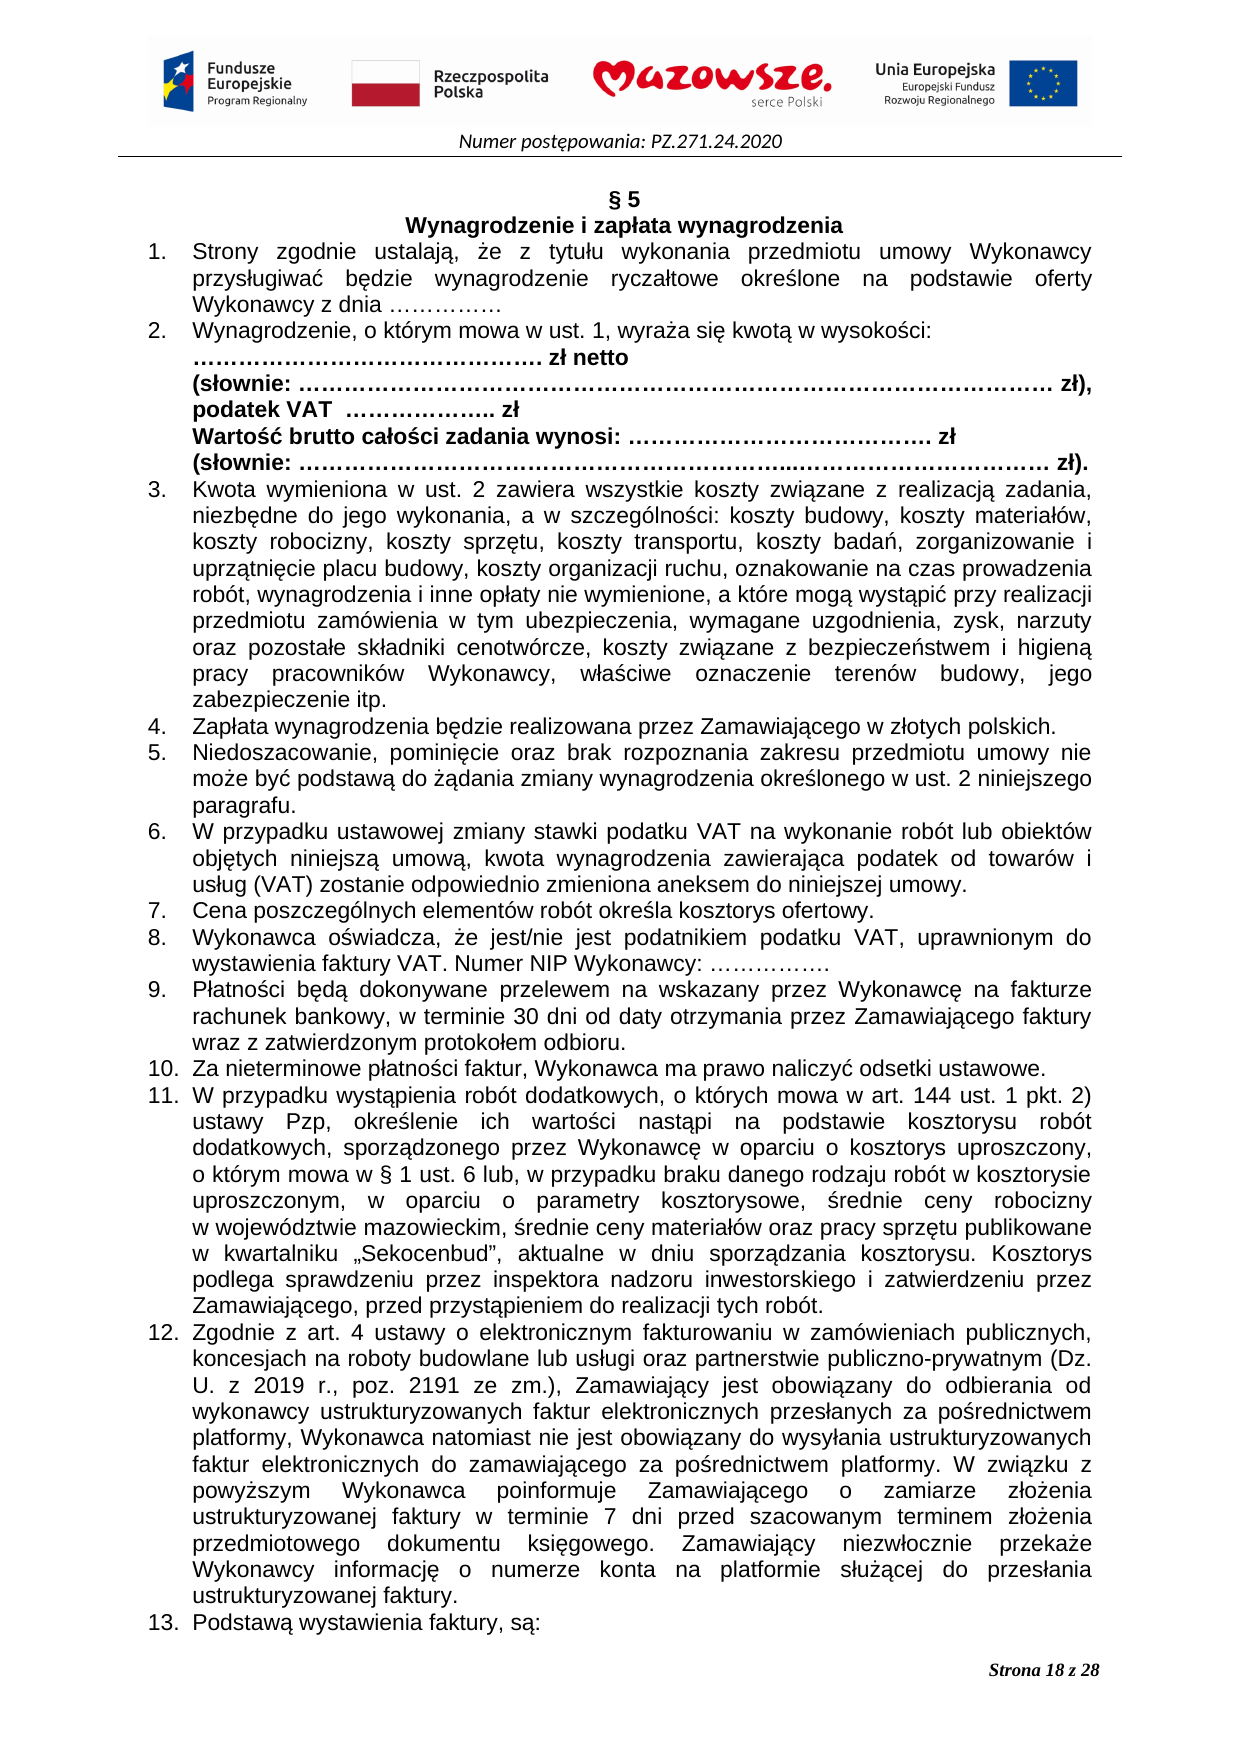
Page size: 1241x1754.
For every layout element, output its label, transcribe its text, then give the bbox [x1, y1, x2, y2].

list Cena poszczególnych elementów robót określa kosztorys ofertowy. [148, 897, 1092, 923]
list Wartość brutto całości zadania wynosi: …………………………………. zł [192, 423, 1092, 449]
list Zgodnie z art. 4 ustawy o elektronicznym fakturowaniu w zamówieniach publicznych, koncesjach na roboty budowlane lub usługi oraz partnerstwie publiczno-prywatnym (Dz. U. z 2019 r., poz. 2191 ze zm.), Zamawiający jest obowiązany do odbierania od wykonawcy ustrukturyzowanych faktur elektronicznych przesłanych za pośrednictwem platformy, Wykonawca natomiast nie jest obowiązany do wysyłania ustrukturyzowanych faktur elektronicznych do zamawiającego za pośrednictwem platformy. W związku z powyższym Wykonawca poinformuje Zamawiającego o zamiarze złożenia ustrukturyzowanej faktury w terminie 7 dni przed szacowanym terminem złożenia przedmiotowego dokumentu księgowego. Zamawiający niezwłocznie przekaże Wykonawcy informację o numerze konta na platformie służącej do przesłania ustrukturyzowanej faktury. [148, 1319, 1092, 1609]
list Za nieterminowe płatności faktur, Wykonawca ma prawo naliczyć odsetki ustawowe. [148, 1055, 1092, 1082]
list Podstawą wystawienia faktury, są: [148, 1609, 1092, 1635]
list Płatności będą dokonywane przelewem na wskazany przez Wykonawcę na fakturze rachunek bankowy, w terminie 30 dni od daty otrzymania przez Zamawiającego faktury wraz z zatwierdzonym protokołem odbioru. [148, 976, 1092, 1055]
list podatek VAT ……………….. zł [192, 396, 1092, 423]
list Wykonawca oświadcza, że jest/nie jest podatnikiem podatku VAT, uprawnionym do wystawienia faktury VAT. Numer NIP Wykonawcy: ……………. [148, 923, 1092, 976]
list W przypadku ustawowej zmiany stawki podatku VAT na wykonanie robót lub obiektów objętych niniejszą umową, kwota wynagrodzenia zawierająca podatek od towarów i usług (VAT) zostanie odpowiednio zmieniona aneksem do niniejszej umowy. [148, 818, 1092, 897]
list W przypadku wystąpienia robót dodatkowych, o których mowa w art. 144 ust. 1 pkt. 2) ustawy Pzp, określenie ich wartości nastąpi na podstawie kosztorysu robót dodatkowych, sporządzonego przez Wykonawcę w oparciu o kosztorys uproszczony, o którym mowa w § 1 ust. 6 lub, w przypadku braku danego rodzaju robót w kosztorysie uproszczonym, w oparciu o parametry kosztorysowe, średnie ceny robocizny w województwie mazowieckim, średnie ceny materiałów oraz pracy sprzętu publikowane w kwartalniku „Sekocenbud”, aktualne w dniu sporządzania kosztorysu. Kosztorys podlega sprawdzeniu przez inspektora nadzoru inwestorskiego i zatwierdzeniu przez Zamawiającego, przed przystąpieniem do realizacji tych robót. [148, 1082, 1092, 1319]
list ………………………………………. zł netto [192, 344, 1092, 370]
list Wynagrodzenie, o którym mowa w ust. 1, wyraża się kwotą w wysokości: [148, 317, 1092, 344]
list (słownie: ……………………………………………………………………………………… zł), [192, 370, 1092, 396]
subtitle Wynagrodzenie i zapłata wynagrodzenia [148, 212, 1101, 238]
subtitle § 5 [148, 186, 1101, 212]
list Strony zgodnie ustalają, że z tytułu wykonania przedmiotu umowy Wykonawcy przysługiwać będzie wynagrodzenie ryczałtowe określone na podstawie oferty Wykonawcy z dnia …………… [148, 238, 1092, 317]
picture [148, 35, 1093, 127]
list Kwota wymieniona w ust. 2 zawiera wszystkie koszty związane z realizacją zadania, niezbędne do jego wykonania, a w szczególności: koszty budowy, koszty materiałów, koszty robocizny, koszty sprzętu, koszty transportu, koszty badań, zorganizowanie i uprzątnięcie placu budowy, koszty organizacji ruchu, oznakowanie na czas prowadzenia robót, wynagrodzenia i inne opłaty nie wymienione, a które mogą wystąpić przy realizacji przedmiotu zamówienia w tym ubezpieczenia, wymagane uzgodnienia, zysk, narzuty oraz pozostałe składniki cenotwórcze, koszty związane z bezpieczeństwem i higieną pracy pracowników Wykonawcy, właściwe oznaczenie terenów budowy, jego zabezpieczenie itp. [148, 476, 1092, 713]
text (słownie: ………………………………………………………...…………………………… zł). [192, 449, 1092, 476]
list Niedoszacowanie, pominięcie oraz brak rozpoznania zakresu przedmiotu umowy nie może być podstawą do żądania zmiany wynagrodzenia określonego w ust. 2 niniejszego paragrafu. [148, 739, 1092, 818]
list Zapłata wynagrodzenia będzie realizowana przez Zamawiającego w złotych polskich. [148, 713, 1092, 739]
